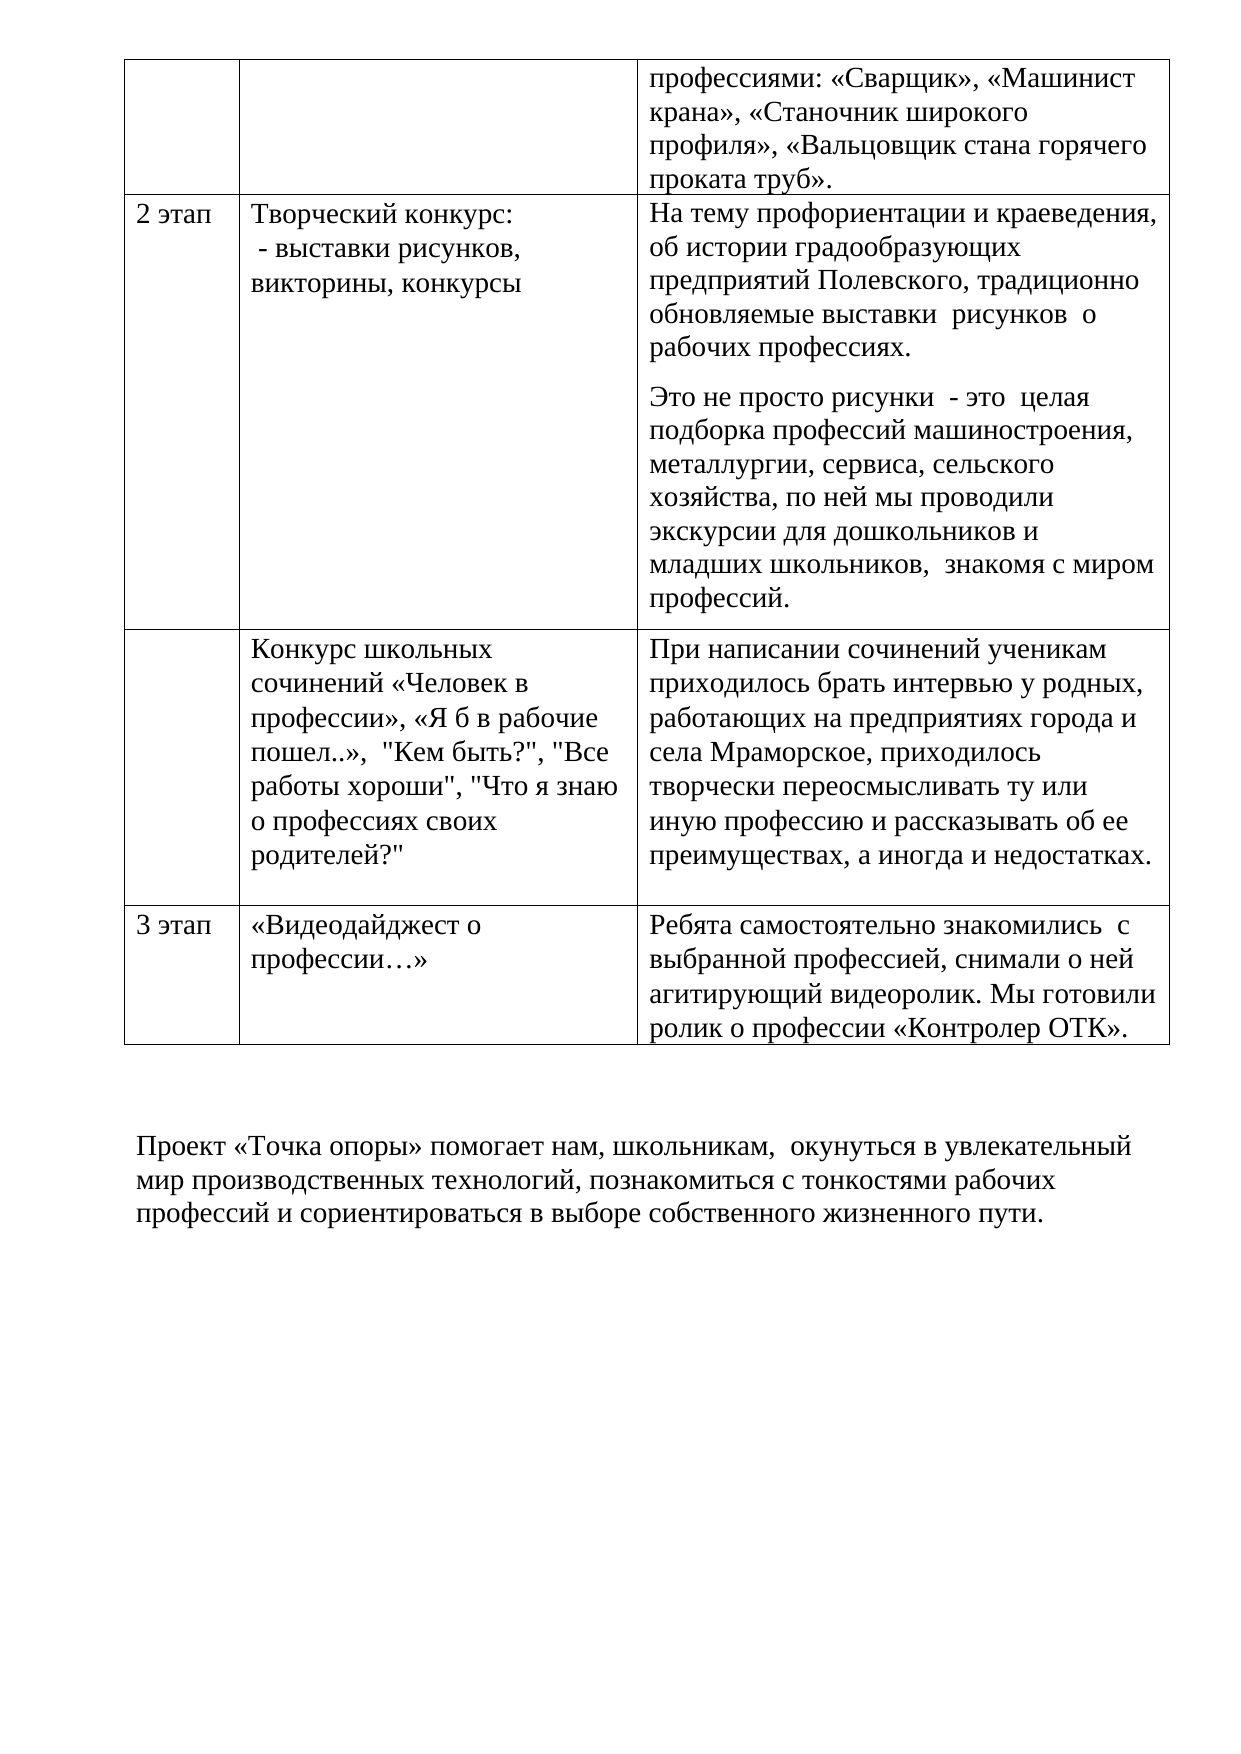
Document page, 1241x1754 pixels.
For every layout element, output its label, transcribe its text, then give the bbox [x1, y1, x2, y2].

table_cell Ребята самостоятельно знакомились с выбранной профессией, снимали о ней агитирующий видеоролик. Мы готовили ролик о профессии «Контролер ОТК». [638, 906, 1169, 1044]
table_cell «Видеодайджест о профессии…» [240, 906, 637, 1044]
table_cell [125, 630, 239, 905]
text Проект «Точка опоры» помогает нам, школьникам, окунуться в увлекательный мир производственных технологий, познакомиться с тонкостями рабочих профессий и сориентироваться в выборе собственного жизненного пути. [136, 1128, 1175, 1229]
table_cell Творческий конкурс: - выставки рисунков, викторины, конкурсы [240, 195, 637, 629]
table_cell [125, 60, 239, 194]
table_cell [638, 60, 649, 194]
table_cell 2 этап [125, 195, 239, 629]
table_cell 3 этап [125, 906, 239, 1044]
table_cell На тему профориентации и краеведения, об истории градообразующих предприятий Полевского, традиционно обновляемые выставки рисунков о рабочих профессиях. Это не просто рисунки - это целая подборка профессий машиностроения, металлургии, сервиса, сельского хозяйства, по ней мы проводили экскурсии для дошкольников и младших школьников, знакомя с миром профессий. [638, 195, 1169, 629]
table_cell При написании сочинений ученикам приходилось брать интервью у родных, работающих на предприятиях города и села Мраморское, приходилось творчески переосмысливать ту или иную профессию и рассказывать об ее преимуществах, а иногда и недостатках. [638, 630, 1169, 905]
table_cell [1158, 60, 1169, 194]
table_cell Конкурс школьных сочинений «Человек в профессии», «Я б в рабочие пошел..», "Кем быть?", "Все работы хороши", "Что я знаю о профессиях своих родителей?" [240, 630, 637, 905]
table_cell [240, 60, 637, 194]
